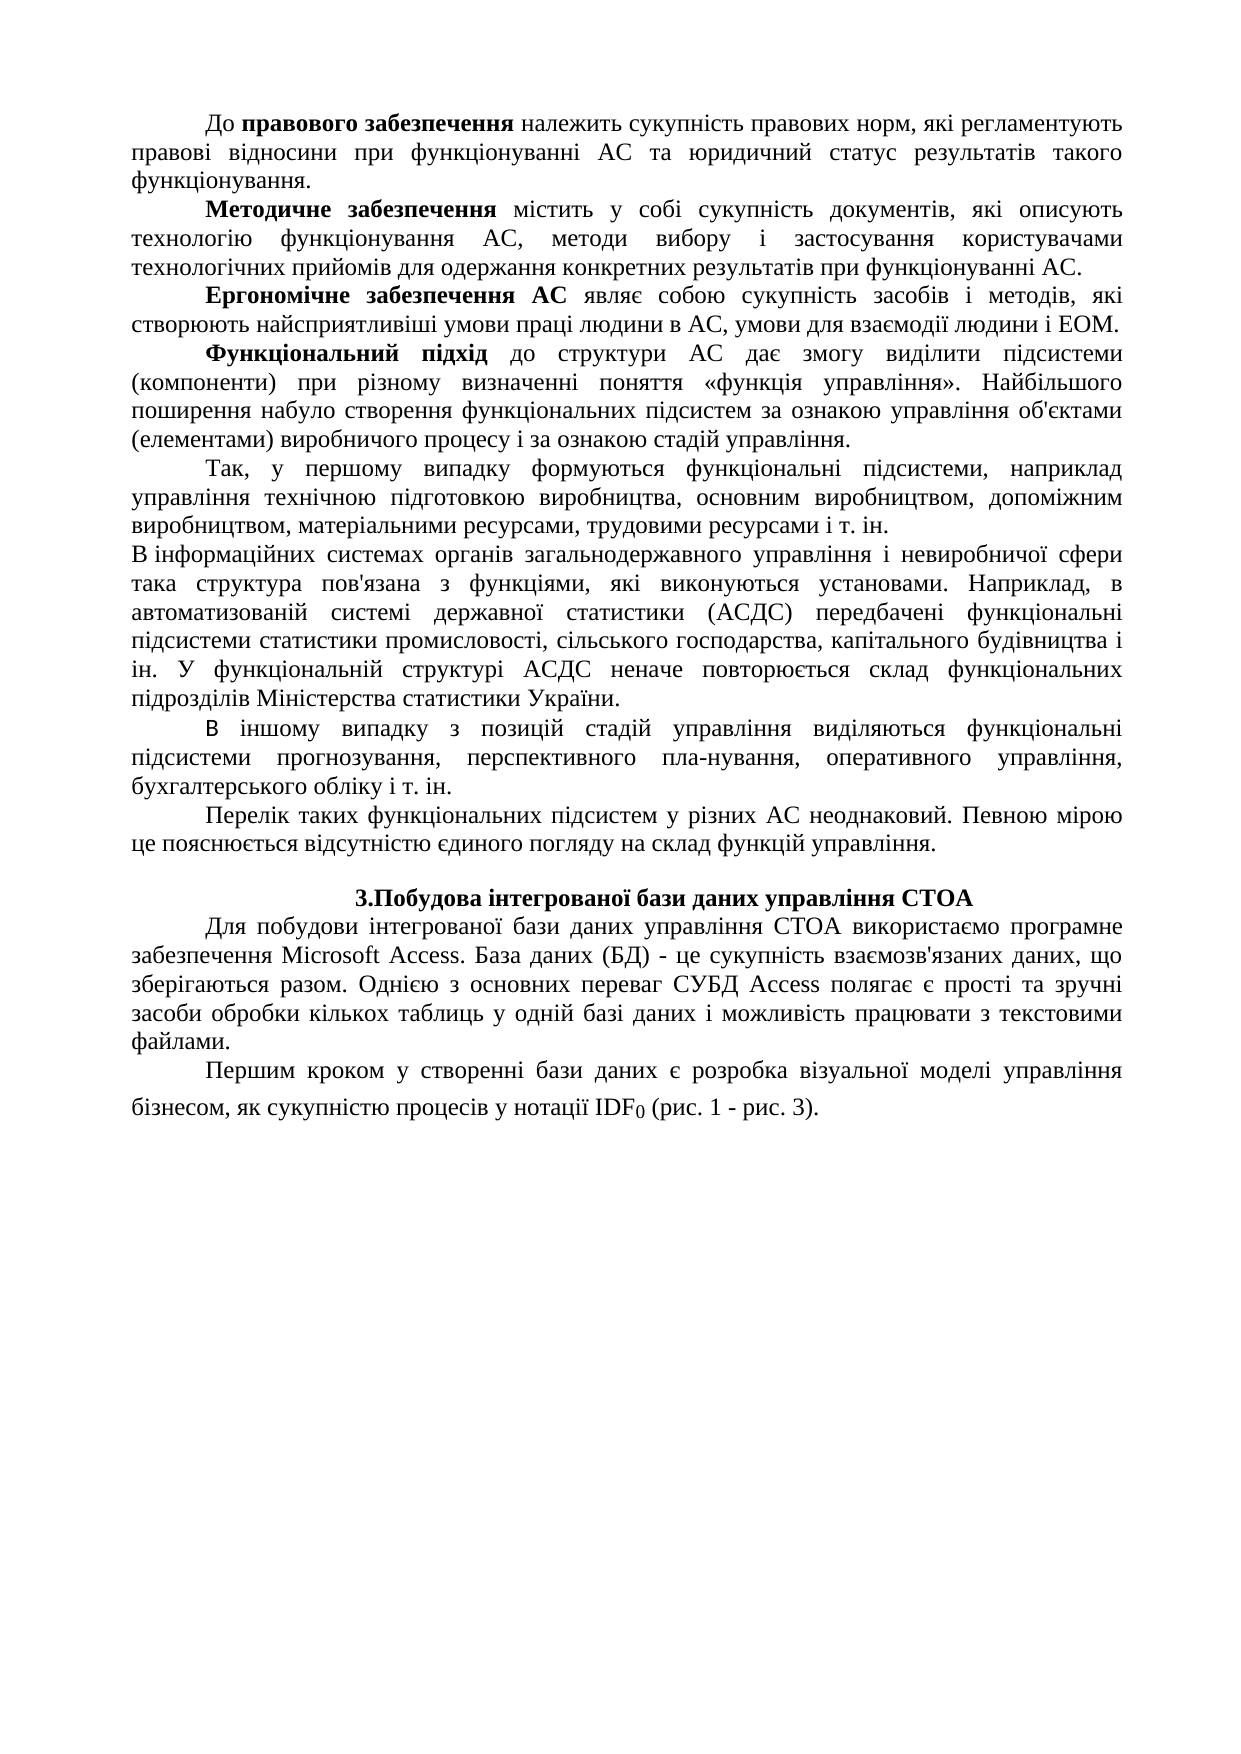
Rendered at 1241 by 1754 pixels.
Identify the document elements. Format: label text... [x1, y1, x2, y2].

text 3.Побудова інтегрованої бази даних управління СТОА [131, 883, 1123, 911]
text Так, у першому випадку формуються функціональні підсистеми, наприклад управління технічною підготовкою виробництва, основним виробництвом, допоміжним виробництвом, матеріальними ресурсами, трудовими ресурсами і т. ін. [131, 453, 1123, 539]
text Ергономічне забезпечення АС являє собою сукупність засобів і методів, які створюють найсприятливіші умови праці людини в АС, умови для взаємодії людини і ЕОМ. [131, 280, 1123, 338]
text Перелік таких функціональних підсистем у різних АС неоднаковий. Певною мірою це пояснюється відсутністю єдиного погляду на склад функцій управління. [131, 800, 1123, 857]
text До правового забезпечення належить сукупність правових норм, які регламентують правові відносини при функціонуванні АС та юридичний статус результатів такого функціонування. [131, 108, 1123, 194]
text Функціональний підхід до структури АС дає змогу виділити підсистеми (компоненти) при різному визначенні поняття «функція управління». Найбільшого поширення набуло створення функціональних підсистем за ознакою управління об'єктами (елементами) виробничого процесу і за ознакою стадій управління. [131, 338, 1123, 453]
text В інформаційних системах органів загальнодержавного управління і невиробничої сфери така структура пов'язана з функціями, які виконуються установами. Наприклад, в автоматизованій системі державної статистики (АСДС) передбачені функціональні підсистеми статистики промисловості, сільського господарства, капітального будівництва і ін. У функціональній структурі АСДС неначе повторюється склад функціональних підрозділів Міністерства статистики України. [131, 539, 1123, 712]
text Першим кроком у створенні бази даних є розробка візуальної моделі управління бізнесом, як сукупністю процесів у нотації IDF0 (рис. 1 - рис. 3). [131, 1055, 1123, 1122]
text Для побудови інтегрованої бази даних управління СТОА використаємо програмне забезпечення Microsoft Access. База даних (БД) - це сукупність взаємозв'язаних даних, що зберігаються разом. Однією з основних переваг СУБД Ассеss полягає є прості та зручні засоби обробки кількох таблиць у одній базі даних і можливість працювати з текстовими файлами. [131, 911, 1123, 1055]
text В іншому випадку з позицій стадій управління виділяються функціональні підсистеми прогнозування, перспективного пла-нування, оперативного управління, бухгалтерського обліку і т. ін. [131, 712, 1123, 800]
text Методичне забезпечення містить у собі сукупність документів, які описують технологію функціонування АС, методи вибору і застосування користувачами технологічних прийомів для одержання конкретних результатів при функціонуванні АС. [131, 194, 1123, 280]
